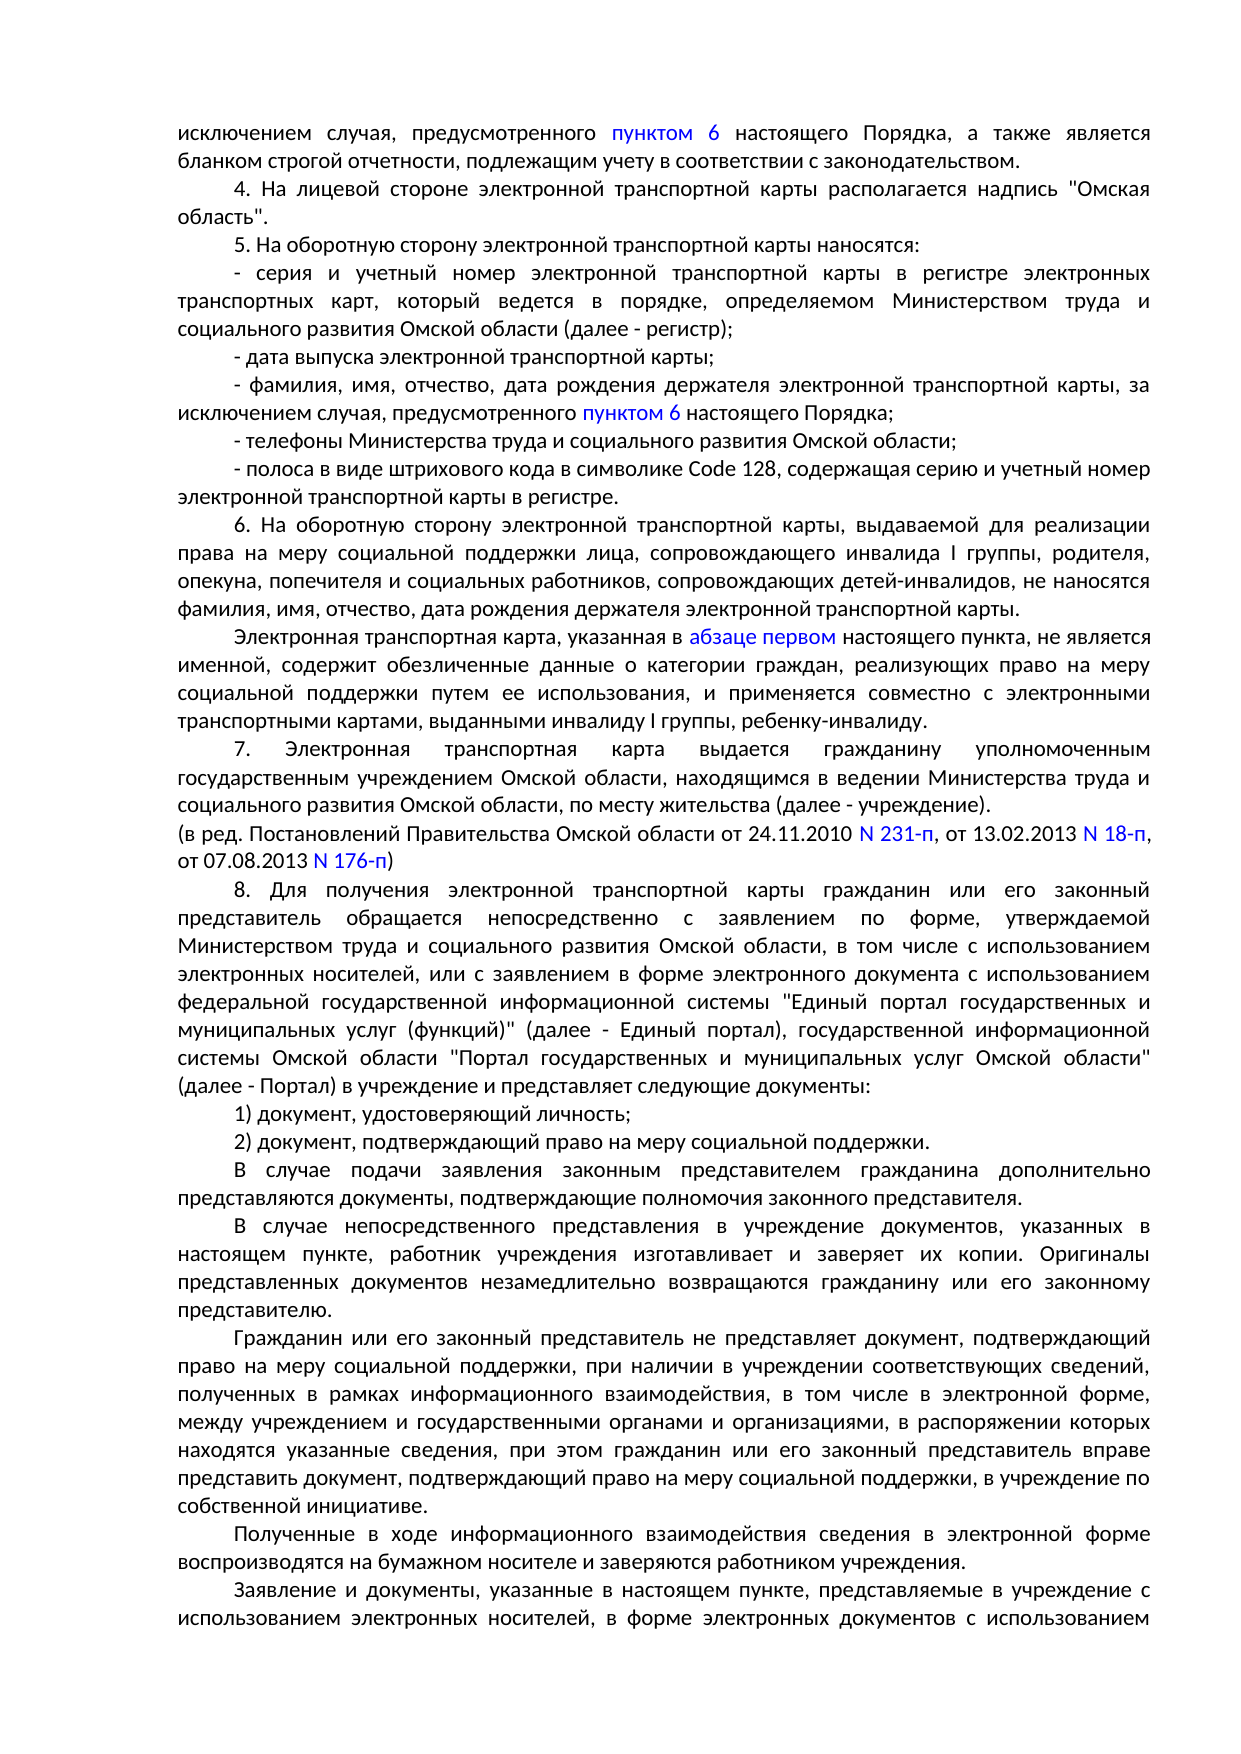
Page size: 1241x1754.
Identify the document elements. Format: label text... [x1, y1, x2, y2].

text Электронная транспортная карта, указанная в абзаце первом настоящего пункта, не является именной, содержит обезличенные данные о категории граждан, реализующих право на меру социальной поддержки путем ее использования, и применяется совместно с электронными транспортными картами, выданными инвалиду I группы, ребенку-инвалиду. [177, 622, 1152, 734]
text 4. На лицевой стороне электронной транспортной карты располагается надпись "Омская область". [177, 174, 1152, 230]
text - телефоны Министерства труда и социального развития Омской области; [177, 426, 1152, 454]
text В случае непосредственного представления в учреждение документов, указанных в настоящем пункте, работник учреждения изготавливает и заверяет их копии. Оригиналы представленных документов незамедлительно возвращаются гражданину или его законному представителю. [177, 1211, 1152, 1323]
text - фамилия, имя, отчество, дата рождения держателя электронной транспортной карты, за исключением случая, предусмотренного пунктом 6 настоящего Порядка; [177, 370, 1152, 426]
text 8. Для получения электронной транспортной карты гражданин или его законный представитель обращается непосредственно с заявлением по форме, утверждаемой Министерством труда и социального развития Омской области, в том числе с использованием электронных носителей, или с заявлением в форме электронного документа с использованием федеральной государственной информационной системы "Единый портал государственных и муниципальных услуг (функций)" (далее - Единый портал), государственной информационной системы Омской области "Портал государственных и муниципальных услуг Омской области" (далее - Портал) в учреждение и представляет следующие документы: [177, 875, 1152, 1099]
text Полученные в ходе информационного взаимодействия сведения в электронной форме воспроизводятся на бумажном носителе и заверяются работником учреждения. [177, 1519, 1152, 1575]
text 6. На оборотную сторону электронной транспортной карты, выдаваемой для реализации права на меру социальной поддержки лица, сопровождающего инвалида I группы, родителя, опекуна, попечителя и социальных работников, сопровождающих детей-инвалидов, не наносятся фамилия, имя, отчество, дата рождения держателя электронной транспортной карты. [177, 510, 1152, 622]
text - полоса в виде штрихового кода в символике Code 128, содержащая серию и учетный номер электронной транспортной карты в регистре. [177, 454, 1152, 510]
text 1) документ, удостоверяющий личность; [177, 1099, 1152, 1127]
text В случае подачи заявления законным представителем гражданина дополнительно представляются документы, подтверждающие полномочия законного представителя. [177, 1155, 1152, 1211]
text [177, 1575, 1152, 1631]
text 2) документ, подтверждающий право на меру социальной поддержки. [177, 1127, 1152, 1155]
text - серия и учетный номер электронной транспортной карты в регистре электронных транспортных карт, который ведется в порядке, определяемом Министерством труда и социального развития Омской области (далее - регистр); [177, 258, 1152, 342]
text 5. На оборотную сторону электронной транспортной карты наносятся: [177, 230, 1152, 258]
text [177, 118, 1152, 174]
text (в ред. Постановлений Правительства Омской области от 24.11.2010 N 231-п, от 13.02.2013 N 18-п, от 07.08.2013 N 176-п) [177, 819, 1152, 875]
text Гражданин или его законный представитель не представляет документ, подтверждающий право на меру социальной поддержки, при наличии в учреждении соответствующих сведений, полученных в рамках информационного взаимодействия, в том числе в электронной форме, между учреждением и государственными органами и организациями, в распоряжении которых находятся указанные сведения, при этом гражданин или его законный представитель вправе представить документ, подтверждающий право на меру социальной поддержки, в учреждение по собственной инициативе. [177, 1323, 1152, 1519]
text 7. Электронная транспортная карта выдается гражданину уполномоченным государственным учреждением Омской области, находящимся в ведении Министерства труда и социального развития Омской области, по месту жительства (далее - учреждение). [177, 734, 1152, 819]
text - дата выпуска электронной транспортной карты; [177, 342, 1152, 370]
